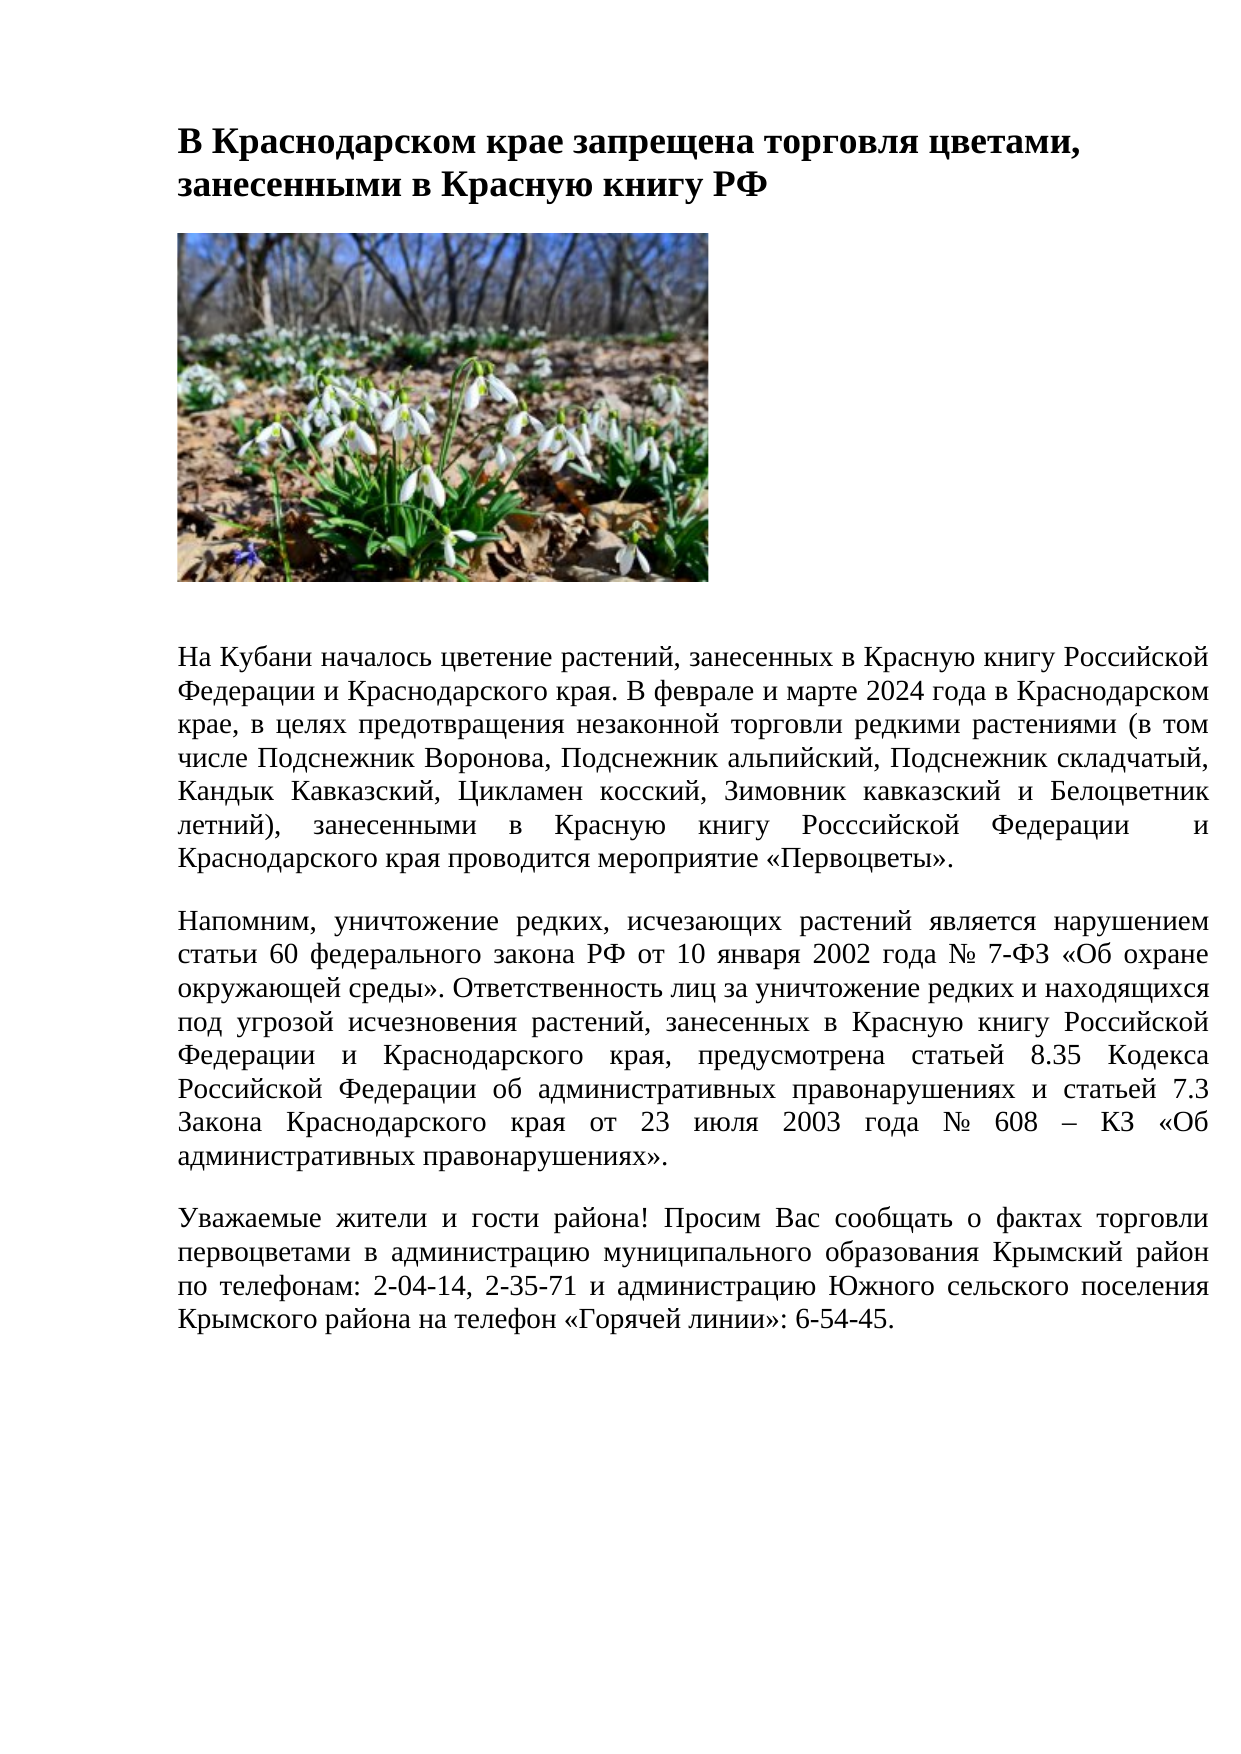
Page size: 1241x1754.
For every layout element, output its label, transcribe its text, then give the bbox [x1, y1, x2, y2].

picture [177, 233, 709, 582]
text В Краснодарском крае запрещена торговля цветами, занесенными в Красную книгу РФ [177, 118, 1210, 204]
text Уважаемые жители и гости района! Просим Вас сообщать о фактах торговли первоцветами в администрацию муниципального образования Крымский район по телефонам: 2-04-14, 2-35-71 и администрацию Южного сельского поселения Крымского района на телефон «Горячей линии»: 6-54-45. [177, 1201, 1210, 1335]
text На Кубани началось цветение растений, занесенных в Красную книгу Российской Федерации и Краснодарского края. В феврале и марте 2024 года в Краснодарском крае, в целях предотвращения незаконной торговли редкими растениями (в том числе Подснежник Воронова, Подснежник альпийский, Подснежник складчатый, Кандык Кавказский, Цикламен косский, Зимовник кавказский и Белоцветник летний), занесенными в Красную книгу Росссийской Федерации и Краснодарского края проводится мероприятие «Первоцветы». [177, 639, 1210, 874]
text Напомним, уничтожение редких, исчезающих растений является нарушением статьи 60 федерального закона РФ от 10 января 2002 года № 7-ФЗ «Об охране окружающей среды». Ответственность лиц за уничтожение редких и находящихся под угрозой исчезновения растений, занесенных в Красную книгу Российской Федерации и Краснодарского края, предусмотрена статьей 8.35 Кодекса Российской Федерации об административных правонарушениях и статьей 7.3 Закона Краснодарского края от 23 июля 2003 года № 608 – КЗ «Об административных правонарушениях». [177, 903, 1210, 1171]
